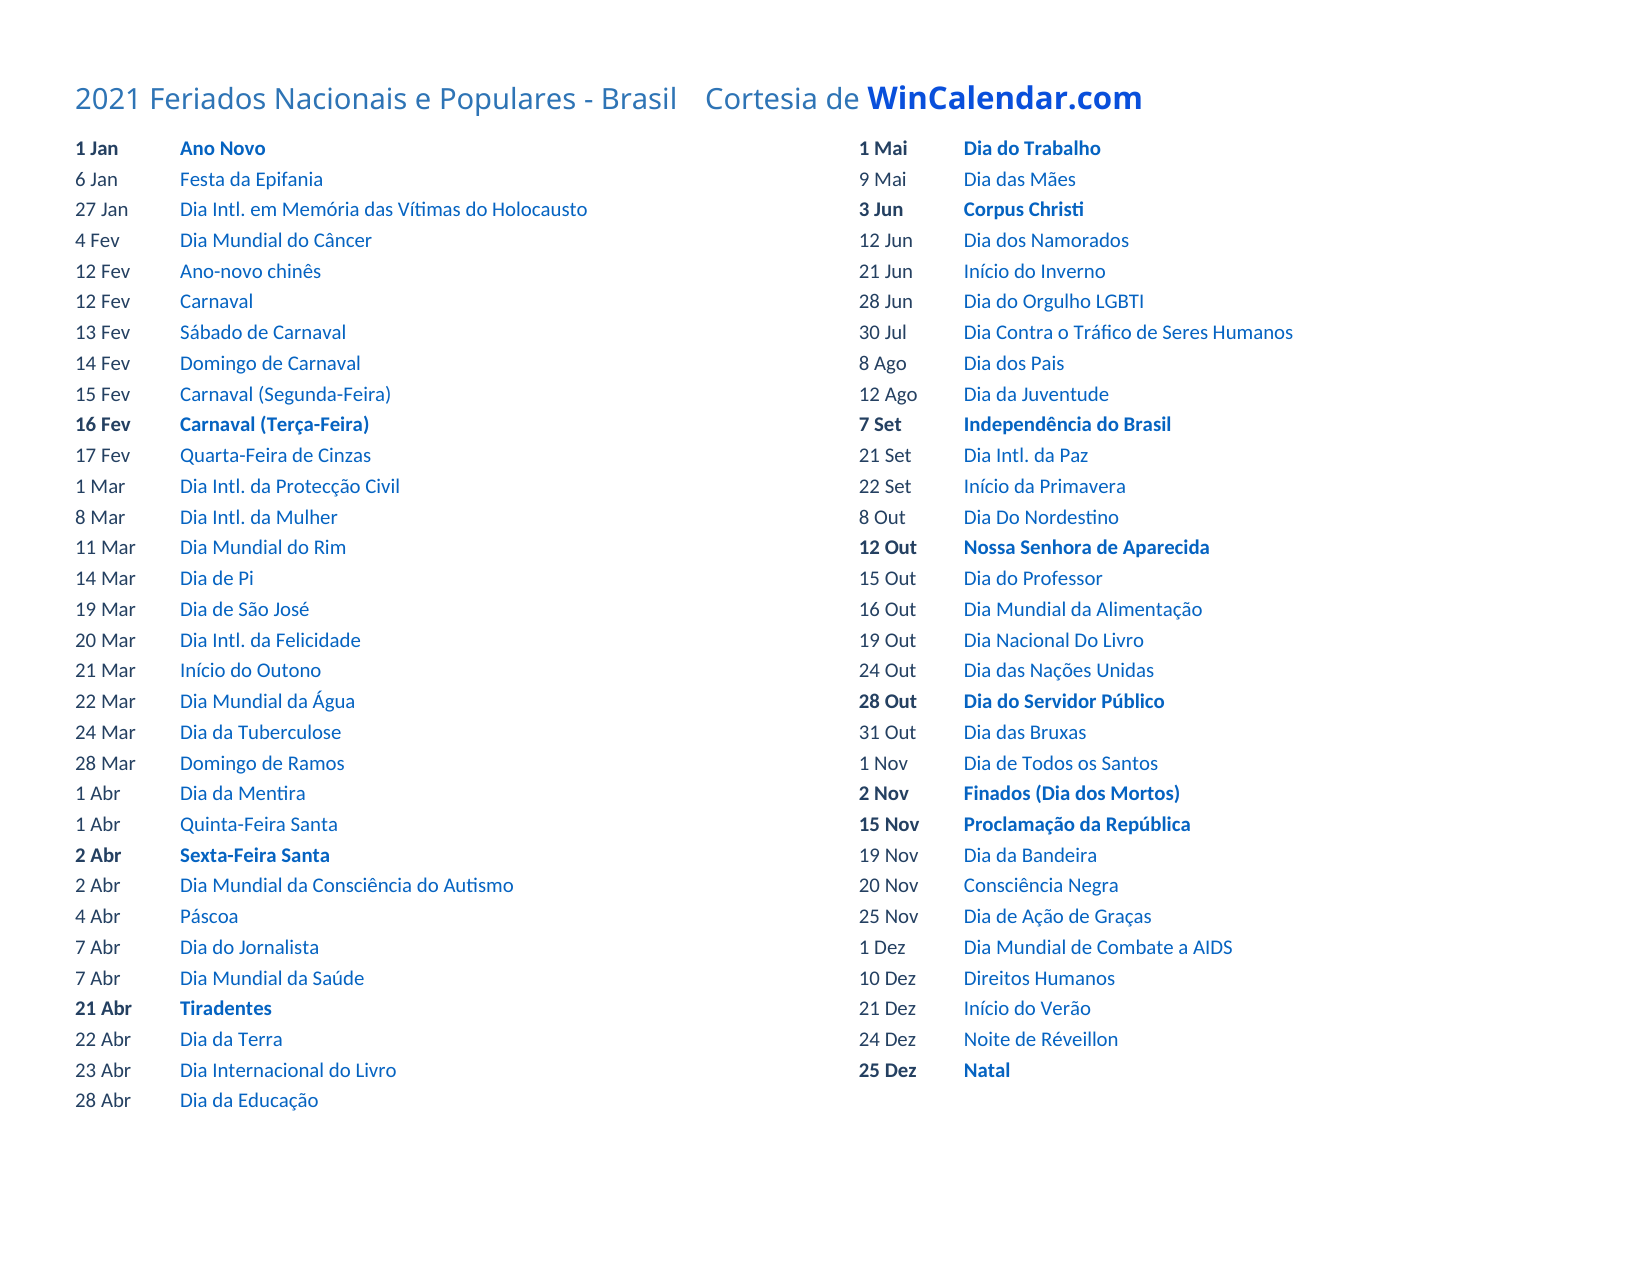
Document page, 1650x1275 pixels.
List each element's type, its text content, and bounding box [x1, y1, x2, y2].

text 21 Set Dia Intl. da Paz [859, 446, 1567, 467]
text 31 Out Dia das Bruxas [859, 723, 1567, 743]
text 14 Mar Dia de Pi [75, 569, 784, 589]
text 1 Dez Dia Mundial de Combate a AIDS [859, 938, 1567, 958]
text 20 Mar Dia Intl. da Felicidade [75, 631, 784, 651]
text 28 Abr Dia da Educação [75, 1092, 784, 1112]
text 28 Out Dia do Servidor Público [859, 692, 1567, 712]
text 25 Dez Natal [859, 1061, 1567, 1081]
text 21 Dez Início do Verão [859, 999, 1567, 1020]
text 22 Set Início da Primavera [859, 477, 1567, 497]
text 24 Out Dia das Nações Unidas [859, 661, 1567, 682]
text 15 Fev Carnaval (Segunda-Feira) [75, 385, 784, 405]
text 28 Mar Domingo de Ramos [75, 754, 784, 774]
text 7 Abr Dia Mundial da Saúde [75, 969, 784, 989]
text 17 Fev Quarta-Feira de Cinzas [75, 446, 784, 467]
text 24 Dez Noite de Réveillon [859, 1030, 1567, 1051]
text 22 Abr Dia da Terra [75, 1030, 784, 1051]
text 1 Jan Ano Novo [75, 139, 784, 159]
text 3 Jun Corpus Christi [859, 201, 1567, 221]
text 15 Nov Proclamação da República [859, 815, 1567, 835]
text 10 Dez Direitos Humanos [859, 969, 1567, 989]
text 2 Nov Finados (Dia dos Mortos) [859, 784, 1567, 805]
text 20 Nov Consciência Negra [859, 877, 1567, 897]
text 28 Jun Dia do Orgulho LGBTI [859, 293, 1567, 313]
text 7 Abr Dia do Jornalista [75, 938, 784, 958]
text 11 Mar Dia Mundial do Rim [75, 538, 784, 559]
text 21 Mar Início do Outono [75, 661, 784, 682]
text 4 Fev Dia Mundial do Câncer [75, 231, 784, 252]
text 21 Abr Tiradentes [75, 999, 784, 1020]
text 4 Abr Páscoa [75, 907, 784, 928]
text 30 Jul Dia Contra o Tráfico de Seres Humanos [859, 323, 1567, 344]
text 6 Jan Festa da Epifania [75, 170, 784, 190]
text 16 Fev Carnaval (Terça-Feira) [75, 416, 784, 436]
text 1 Mai Dia do Trabalho [859, 139, 1567, 159]
text 1 Abr Quinta-Feira Santa [75, 815, 784, 835]
text 8 Ago Dia dos Pais [859, 354, 1567, 374]
text 19 Mar Dia de São José [75, 600, 784, 620]
text 2 Abr Dia Mundial da Consciência do Autismo [75, 877, 784, 897]
text 9 Mai Dia das Mães [859, 170, 1567, 190]
text 22 Mar Dia Mundial da Água [75, 692, 784, 712]
text 2 Abr Sexta-Feira Santa [75, 846, 784, 866]
subtitle 2021 Feriados Nacionais e Populares - Brasil Cortesia de WinCalendar.com [75, 76, 1567, 119]
text 24 Mar Dia da Tuberculose [75, 723, 784, 743]
text 1 Abr Dia da Mentira [75, 784, 784, 805]
text 7 Set Independência do Brasil [859, 416, 1567, 436]
text 25 Nov Dia de Ação de Graças [859, 907, 1567, 928]
text 12 Jun Dia dos Namorados [859, 231, 1567, 252]
text 12 Out Nossa Senhora de Aparecida [859, 538, 1567, 559]
text 12 Fev Ano-novo chinês [75, 262, 784, 282]
text 21 Jun Início do Inverno [859, 262, 1567, 282]
text 12 Ago Dia da Juventude [859, 385, 1567, 405]
text 13 Fev Sábado de Carnaval [75, 323, 784, 344]
text 16 Out Dia Mundial da Alimentação [859, 600, 1567, 620]
text 1 Mar Dia Intl. da Protecção Civil [75, 477, 784, 497]
text 8 Out Dia Do Nordestino [859, 508, 1567, 528]
text 12 Fev Carnaval [75, 293, 784, 313]
text 8 Mar Dia Intl. da Mulher [75, 508, 784, 528]
text 14 Fev Domingo de Carnaval [75, 354, 784, 374]
text 1 Nov Dia de Todos os Santos [859, 754, 1567, 774]
text 27 Jan Dia Intl. em Memória das Vítimas do Holocausto [75, 201, 784, 221]
text 15 Out Dia do Professor [859, 569, 1567, 589]
text 19 Out Dia Nacional Do Livro [859, 631, 1567, 651]
text 19 Nov Dia da Bandeira [859, 846, 1567, 866]
text 23 Abr Dia Internacional do Livro [75, 1061, 784, 1081]
